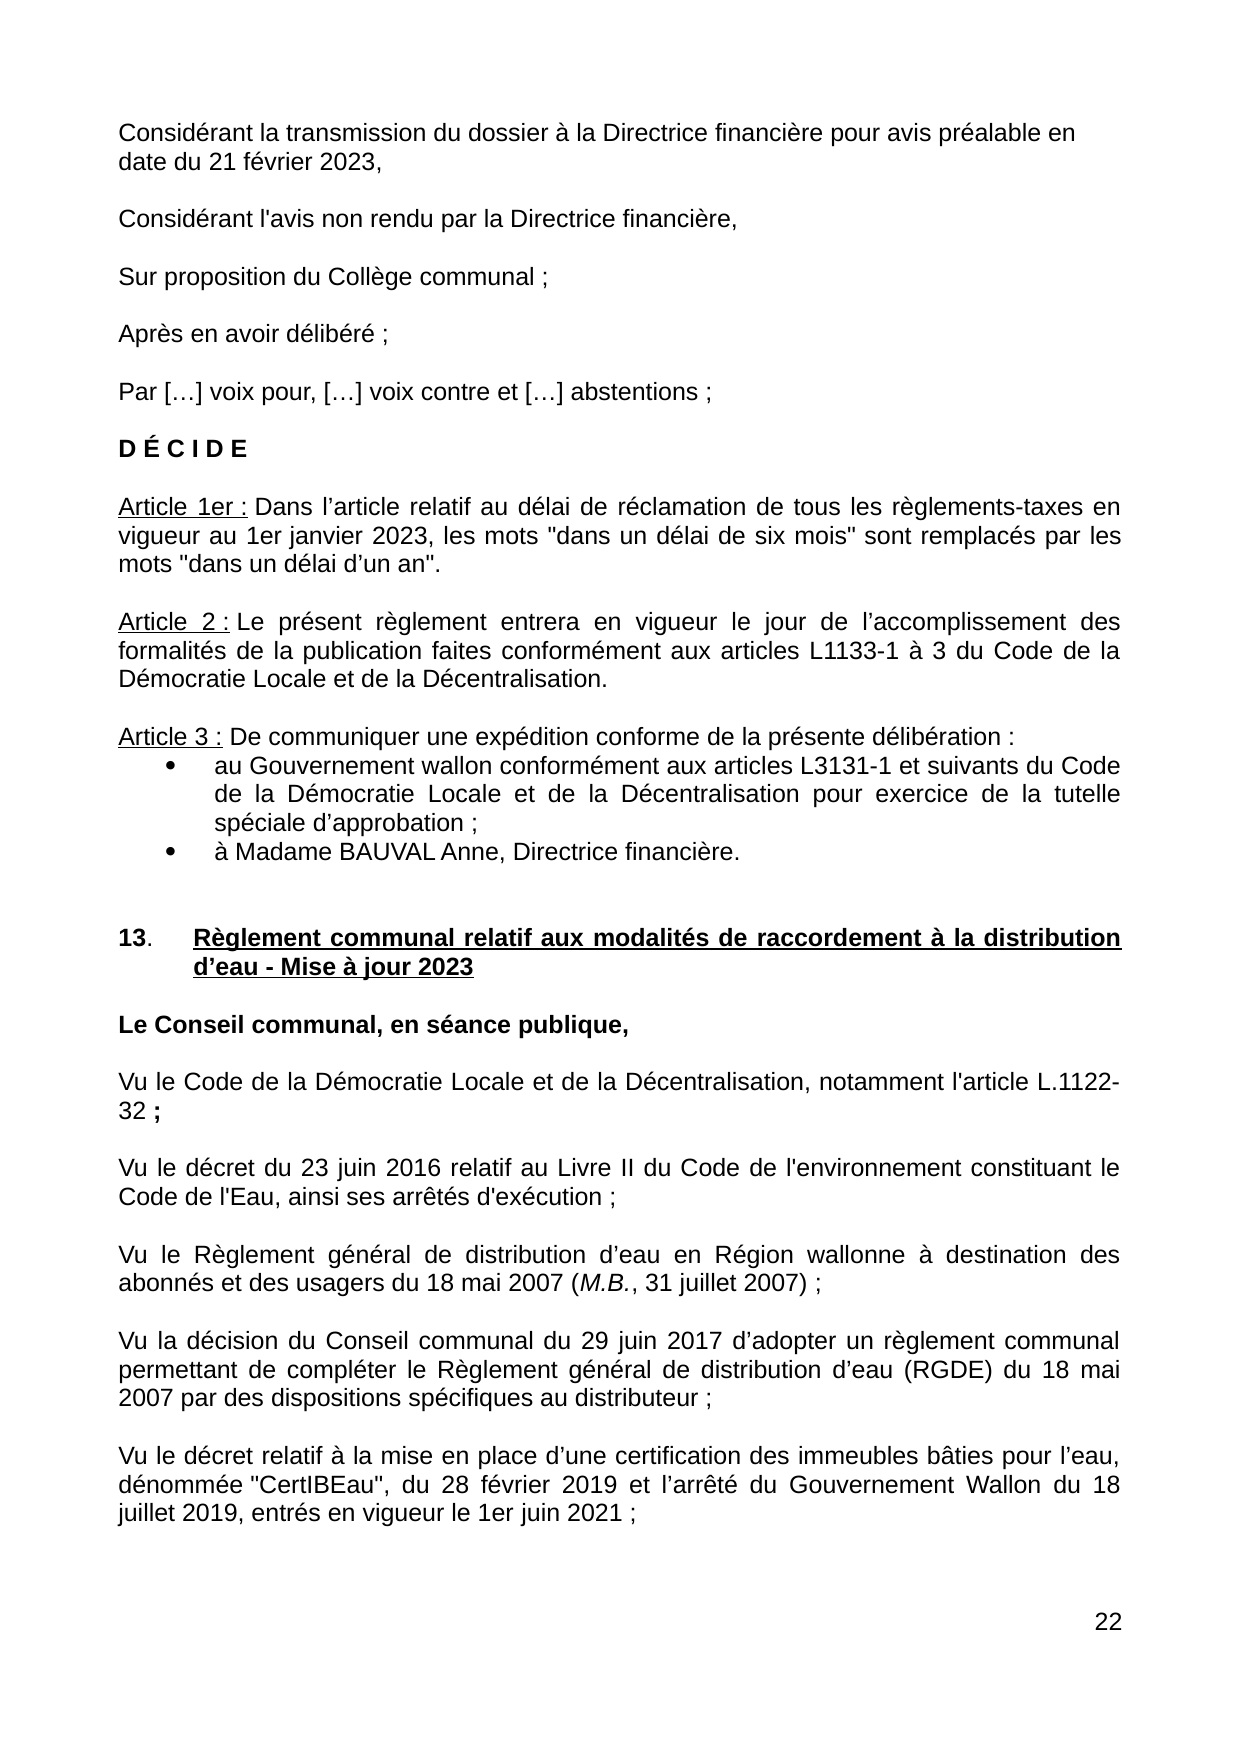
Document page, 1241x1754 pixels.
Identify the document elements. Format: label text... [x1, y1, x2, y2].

text Article 3 : De communiquer une expédition conforme de la présente délibération : [118, 722, 1122, 751]
text Vu le décret relatif à la mise en place d’une certification des immeubles bâties pour l’eau, dénommée "CertIBEau", du 28 février 2019 et l’arrêté du Gouvernement Wallon du 18 juillet 2019, entrés en vigueur le 1er juin 2021 ; [118, 1441, 1122, 1527]
text 13. Règlement communal relatif aux modalités de raccordement à la distribution d’eau - Mise à jour 2023 [118, 923, 1122, 981]
text Sur proposition du Collège communal ; [118, 262, 1122, 291]
text Le Conseil communal, en séance publique, [118, 1009, 1122, 1038]
text Par […] voix pour, […] voix contre et […] abstentions ; [118, 377, 1122, 406]
text Après en avoir délibéré ; [118, 319, 1122, 348]
text D É C I D E [118, 434, 1122, 463]
text Vu le Code de la Démocratie Locale et de la Décentralisation, notamment l'article L.1122-32 ; [118, 1067, 1122, 1124]
text Vu la décision du Conseil communal du 29 juin 2017 d’adopter un règlement communal permettant de compléter le Règlement général de distribution d’eau (RGDE) du 18 mai 2007 par des dispositions spécifiques au distributeur ; [118, 1326, 1122, 1412]
text Vu le décret du 23 juin 2016 relatif au Livre II du Code de l'environnement constituant le Code de l'Eau, ainsi ses arrêtés d'exécution ; [118, 1153, 1122, 1211]
list au Gouvernement wallon conformément aux articles L3131-1 et suivants du Code de la Démocratie Locale et de la Décentralisation pour exercice de la tutelle spéciale d’approbation ; [166, 751, 1122, 837]
text Vu le Règlement général de distribution d’eau en Région wallonne à destination des abonnés et des usagers du 18 mai 2007 (M.B., 31 juillet 2007) ; [118, 1239, 1122, 1297]
text Considérant la transmission du dossier à la Directrice financière pour avis préalable en date du 21 février 2023, [118, 118, 1122, 176]
list à Madame BAUVAL Anne, Directrice financière. [166, 837, 1122, 866]
text Considérant l'avis non rendu par la Directrice financière, [118, 204, 1122, 233]
text Article 1er : Dans l’article relatif au délai de réclamation de tous les règlements-taxes en vigueur au 1er janvier 2023, les mots "dans un délai de six mois" sont remplacés par les mots "dans un délai d’un an". [118, 492, 1122, 578]
text Article 2 : Le présent règlement entrera en vigueur le jour de l’accomplissement des formalités de la publication faites conformément aux articles L1133-1 à 3 du Code de la Démocratie Locale et de la Décentralisation. [118, 607, 1122, 693]
